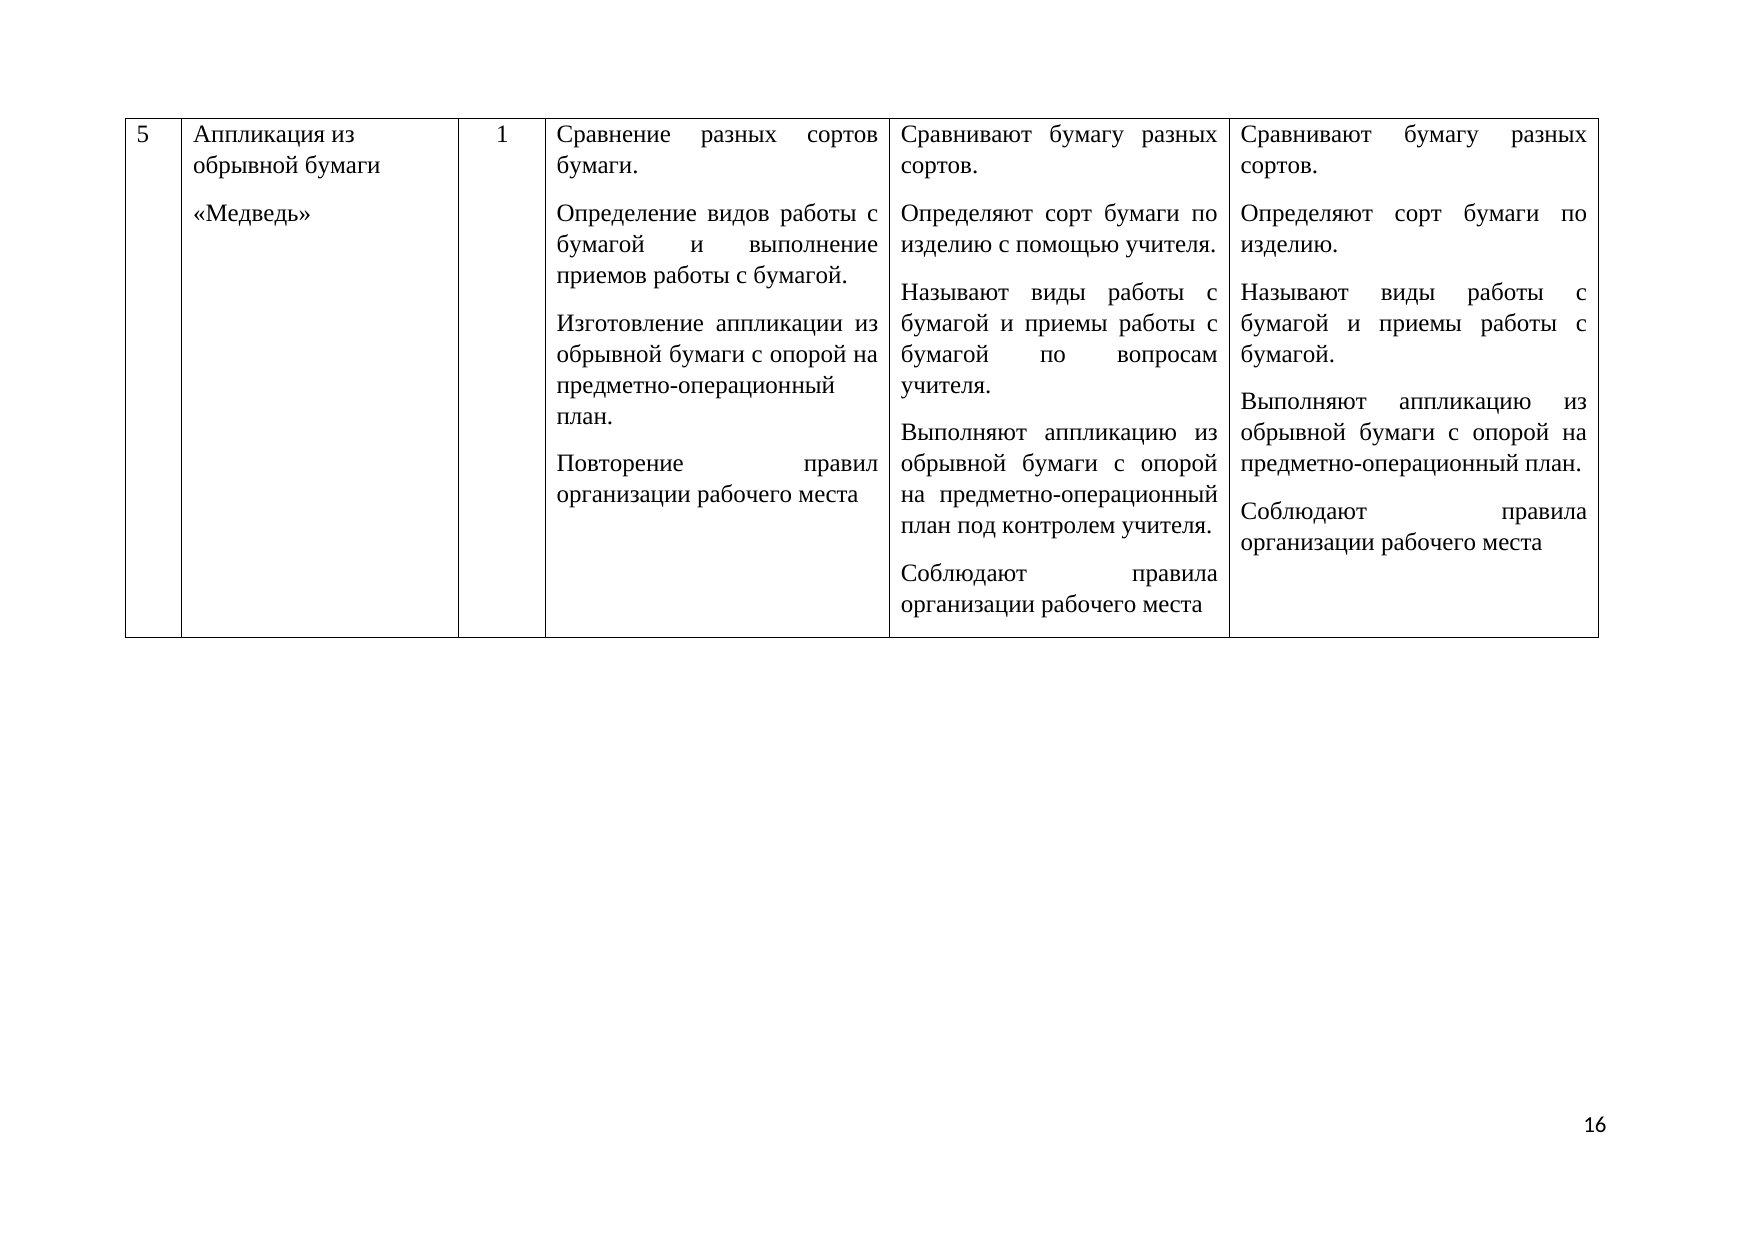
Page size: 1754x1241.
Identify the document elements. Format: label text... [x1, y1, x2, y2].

table_header Сравнивают бумагу разных сортов. Определяют сорт бумаги по изделию с помощью учителя. Называют виды работы с бумагой и приемы работы с бумагой по вопросам учителя. Выполняют аппликацию из обрывной бумаги с опорой на предметно-операционный план под контролем учителя. Соблюдают правила организации рабочего места [890, 119, 1229, 637]
table_header 1 [459, 119, 545, 637]
table_header Сравнение разных сортов бумаги. Определение видов работы с бумагой и выполнение приемов работы с бумагой. Изготовление аппликации из обрывной бумаги с опорой на предметно-операционный план. Повторение правил организации рабочего места [546, 119, 889, 637]
table_header Аппликация из обрывной бумаги «Медведь» [182, 119, 458, 637]
table_header Сравнивают бумагу разных сортов. Определяют сорт бумаги по изделию. Называют виды работы с бумагой и приемы работы с бумагой. Выполняют аппликацию из обрывной бумаги с опорой на предметно-операционный план. Соблюдают правила организации рабочего места [1230, 119, 1598, 637]
table_header 5 [126, 119, 181, 637]
